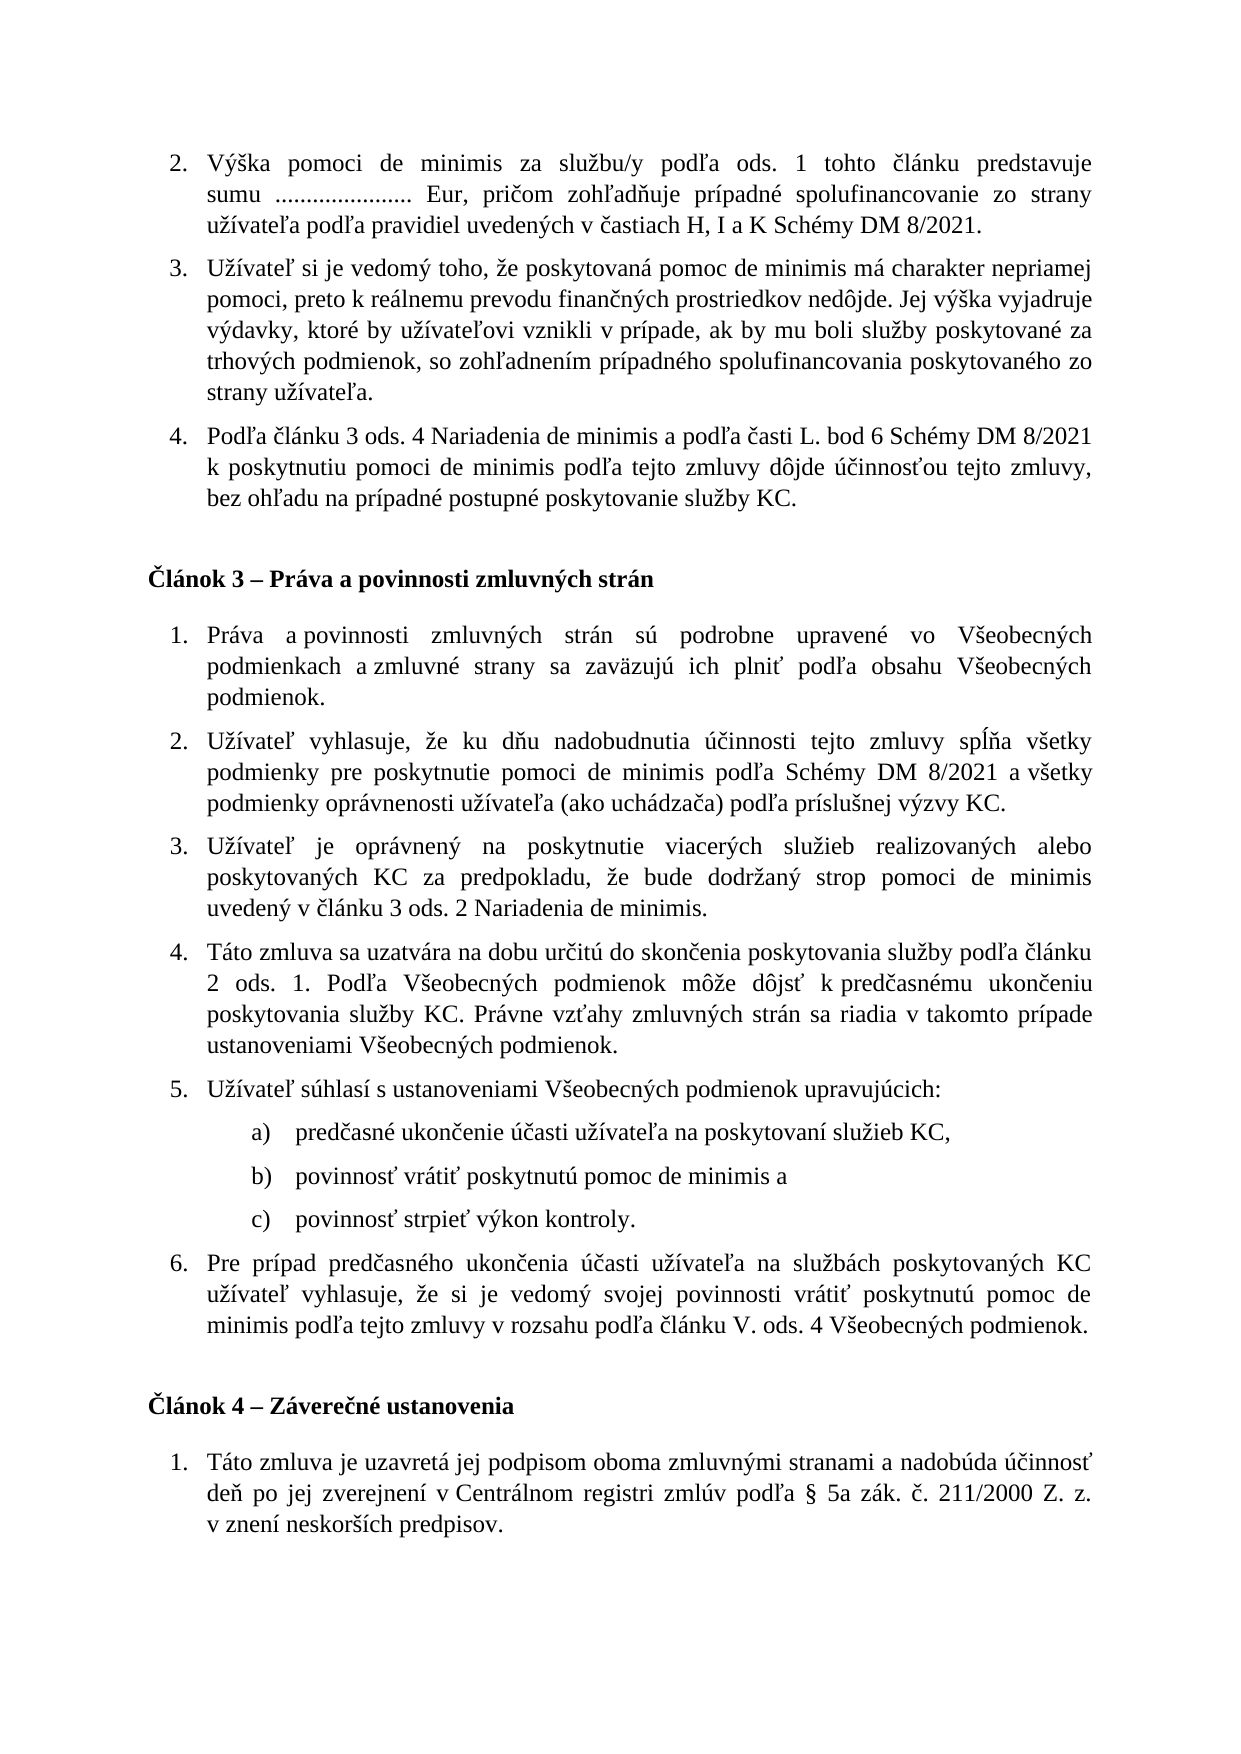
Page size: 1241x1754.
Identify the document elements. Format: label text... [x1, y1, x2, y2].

list Práva a povinnosti zmluvných strán sú podrobne upravené vo Všeobecných podmienkach a zmluvné strany sa zaväzujú ich plniť podľa obsahu Všeobecných podmienok. [169, 620, 1093, 711]
list predčasné ukončenie účasti užívateľa na poskytovaní služieb KC, [223, 1117, 1093, 1146]
list Výška pomoci de minimis za službu/y podľa ods. 1 tohto článku predstavuje sumu ...................... Eur, pričom zohľadňuje prípadné spolufinancovanie zo strany užívateľa podľa pravidiel uvedených v častiach H, I a K Schémy DM 8/2021. [169, 148, 1093, 238]
text Článok 4 – Záverečné ustanovenia [148, 1391, 1093, 1420]
list Článok 3 – Práva a povinnosti zmluvných strán [148, 564, 1093, 593]
list Táto zmluva je uzavretá jej podpisom oboma zmluvnými stranami a nadobúda účinnosť deň po jej zverejnení v Centrálnom registri zmlúv podľa § 5a zák. č. 211/2000 Z. z. v znení neskorších predpisov. [169, 1447, 1093, 1538]
list Užívateľ súhlasí s ustanoveniami Všeobecných podmienok upravujúcich: [169, 1074, 1093, 1102]
list povinnosť vrátiť poskytnutú pomoc de minimis a [223, 1161, 1093, 1189]
list Pre prípad predčasného ukončenia účasti užívateľa na službách poskytovaných KC užívateľ vyhlasuje, že si je vedomý svojej povinnosti vrátiť poskytnutú pomoc de minimis podľa tejto zmluvy v rozsahu podľa článku V. ods. 4 Všeobecných podmienok. [169, 1248, 1093, 1339]
list Podľa článku 3 ods. 4 Nariadenia de minimis a podľa časti L. bod 6 Schémy DM 8/2021 k poskytnutiu pomoci de minimis podľa tejto zmluvy dôjde účinnosťou tejto zmluvy, bez ohľadu na prípadné postupné poskytovanie služby KC. [169, 421, 1093, 512]
list Užívateľ vyhlasuje, že ku dňu nadobudnutia účinnosti tejto zmluvy spĺňa všetky podmienky pre poskytnutie pomoci de minimis podľa Schémy DM 8/2021 a všetky podmienky oprávnenosti užívateľa (ako uchádzača) podľa príslušnej výzvy KC. [169, 726, 1093, 817]
list Táto zmluva sa uzatvára na dobu určitú do skončenia poskytovania služby podľa článku 2 ods. 1. Podľa Všeobecných podmienok môže dôjsť k predčasnému ukončeniu poskytovania služby KC. Právne vzťahy zmluvných strán sa riadia v takomto prípade ustanoveniami Všeobecných podmienok. [169, 937, 1093, 1059]
list povinnosť strpieť výkon kontroly. [223, 1204, 1093, 1233]
list Užívateľ si je vedomý toho, že poskytovaná pomoc de minimis má charakter nepriamej pomoci, preto k reálnemu prevodu finančných prostriedkov nedôjde. Jej výška vyjadruje výdavky, ktoré by užívateľovi vznikli v prípade, ak by mu boli služby poskytované za trhových podmienok, so zohľadnením prípadného spolufinancovania poskytovaného zo strany užívateľa. [169, 253, 1093, 406]
list Užívateľ je oprávnený na poskytnutie viacerých služieb realizovaných alebo poskytovaných KC za predpokladu, že bude dodržaný strop pomoci de minimis uvedený v článku 3 ods. 2 Nariadenia de minimis. [169, 831, 1093, 922]
